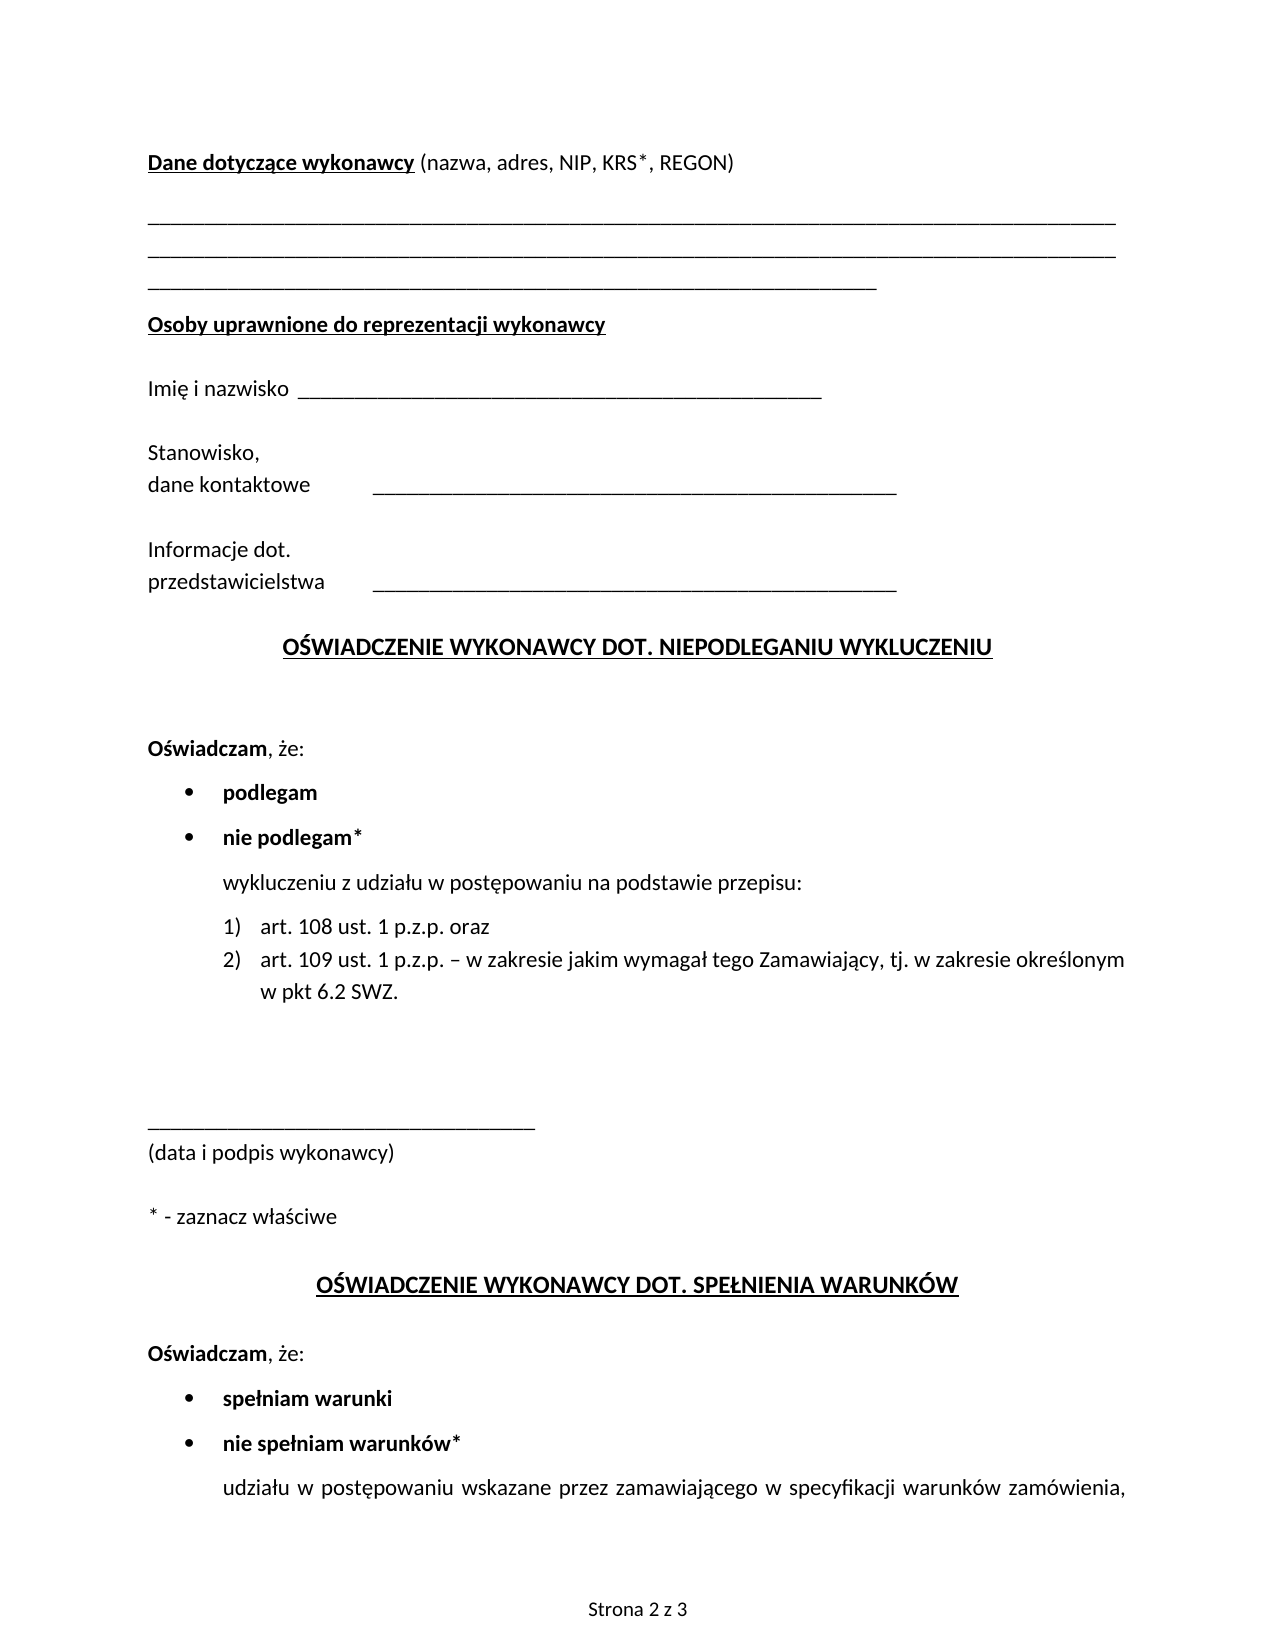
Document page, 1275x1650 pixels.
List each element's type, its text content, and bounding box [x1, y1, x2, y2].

text przedstawicielstwa ______________________________________________ [148, 567, 1127, 595]
list nie podlegam* [185, 823, 1127, 851]
text (data i podpis wykonawcy) [148, 1138, 1127, 1166]
text Oświadczam, że: [148, 734, 1127, 762]
text Dane dotyczące wykonawcy (nazwa, adres, NIP, KRS*, REGON) [148, 148, 1127, 176]
text Oświadczam, że: [148, 1339, 1127, 1367]
list spełniam warunki [185, 1384, 1127, 1412]
list art. 108 ust. 1 p.z.p. oraz [223, 912, 1127, 941]
list art. 109 ust. 1 p.z.p. – w zakresie jakim wymagał tego Zamawiający, tj. w zakresie określonym w pkt 6.2 SWZ. [223, 945, 1127, 1005]
text __________________________________________________________________________________________________________________________________________________________________________________________________________________________________________ [148, 201, 1127, 293]
text Osoby uprawnione do reprezentacji wykonawcy [148, 310, 1127, 338]
text * - zaznacz właściwe [148, 1202, 1127, 1230]
text dane kontaktowe ______________________________________________ [148, 471, 1127, 499]
text OŚWIADCZENIE WYKONAWCY DOT. NIEPODLEGANIU WYKLUCZENIU [148, 632, 1127, 662]
list podlegam [185, 778, 1127, 806]
text Informacje dot. [148, 535, 1127, 563]
text Imię i nazwisko ______________________________________________ [148, 374, 1127, 402]
list wykluczeniu z udziału w postępowaniu na podstawie przepisu: [223, 868, 1127, 896]
list nie spełniam warunków* [185, 1429, 1127, 1457]
text Stanowisko, [148, 438, 1127, 466]
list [223, 1473, 1127, 1501]
text __________________________________ [148, 1106, 1127, 1134]
text OŚWIADCZENIE WYKONAWCY DOT. SPEŁNIENIA WARUNKÓW [148, 1269, 1127, 1300]
